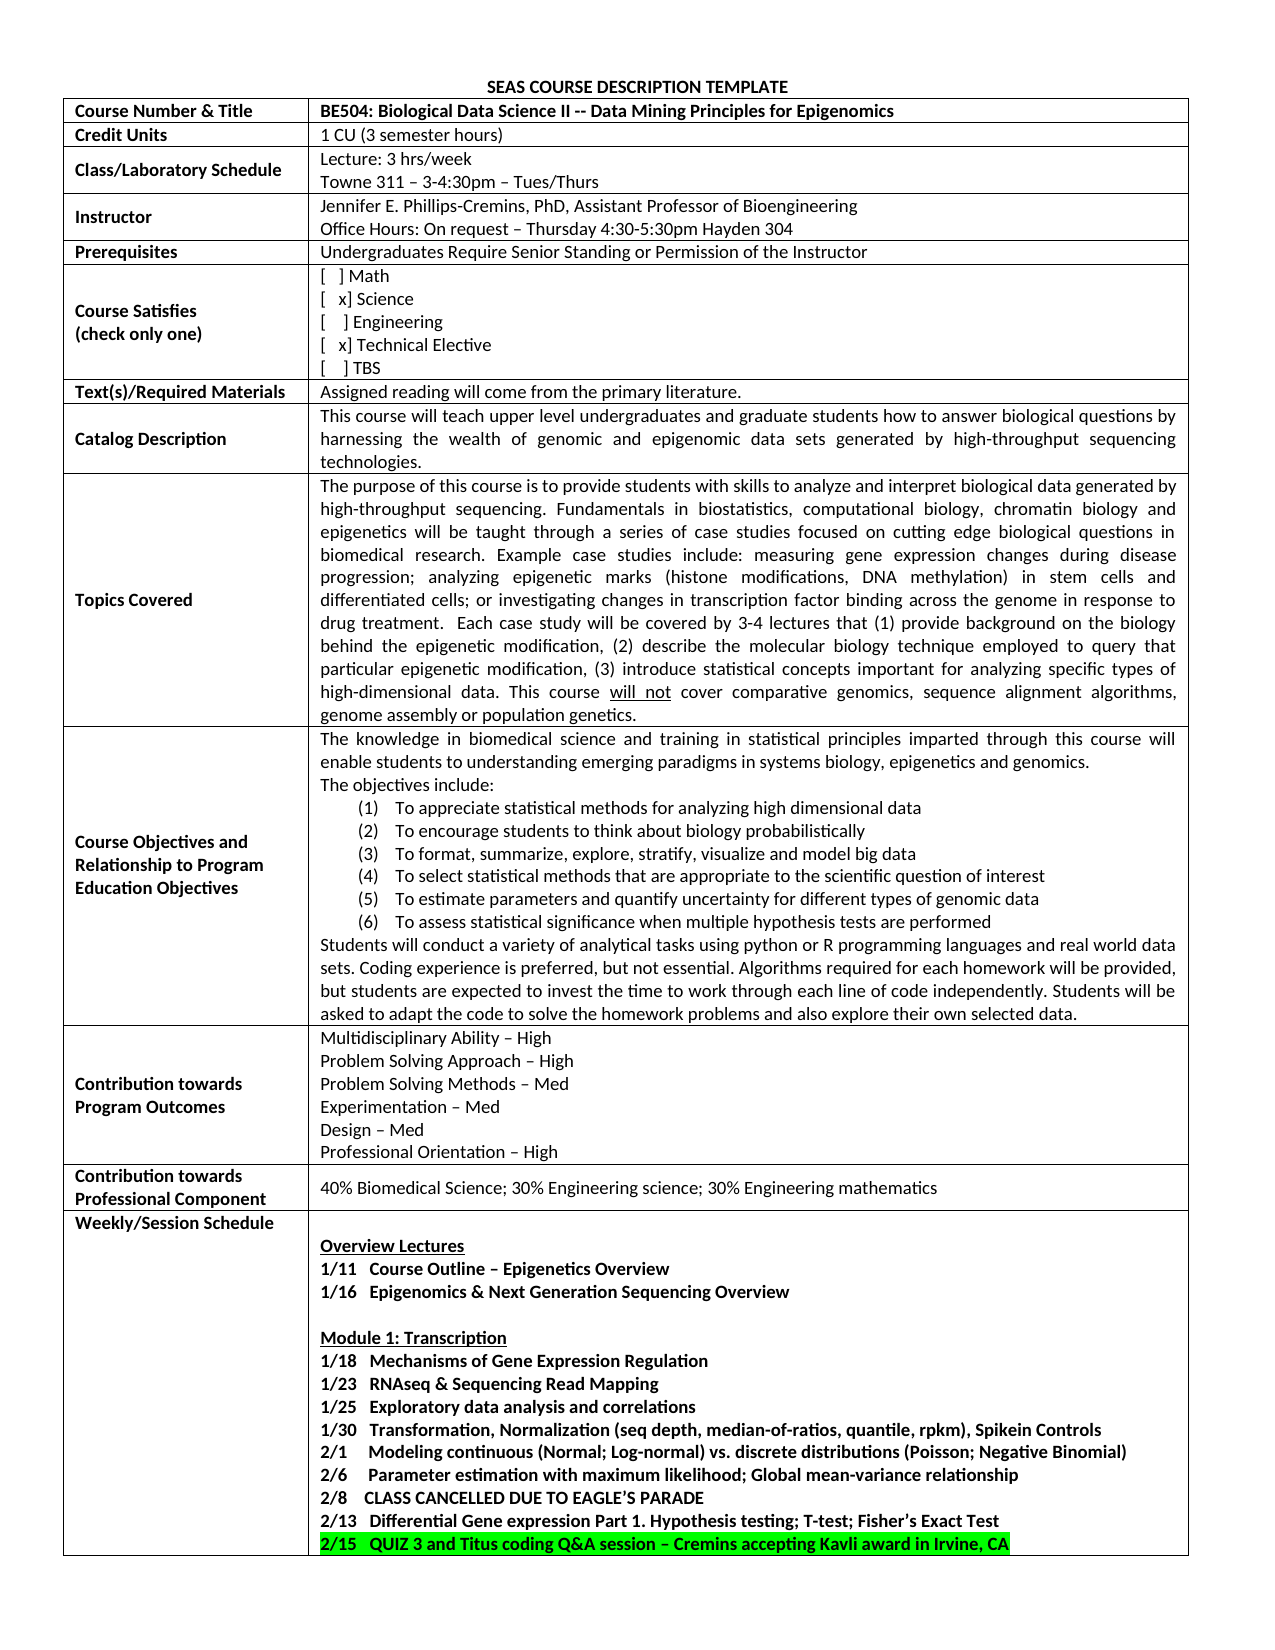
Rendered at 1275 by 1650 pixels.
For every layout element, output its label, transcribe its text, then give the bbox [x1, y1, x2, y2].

table_cell Credit Units [64, 123, 308, 146]
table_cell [64, 1211, 308, 1555]
table_cell This course will teach upper level undergraduates and graduate students how to answer biological questions by harnessing the wealth of genomic and epigenomic data sets generated by high-throughput sequencing technologies. [309, 404, 1188, 473]
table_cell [309, 1211, 1188, 1555]
table_cell Topics Covered [64, 474, 308, 726]
table_cell Contribution towards Professional Component [64, 1165, 308, 1210]
table_cell Class/Laboratory Schedule [64, 147, 308, 193]
table_cell 1 CU (3 semester hours) [309, 123, 1188, 146]
table_cell Catalog Description [64, 404, 308, 473]
table_cell 40% Biomedical Science; 30% Engineering science; 30% Engineering mathematics [309, 1165, 1188, 1210]
table_cell Undergraduates Require Senior Standing or Permission of the Instructor [309, 241, 1188, 263]
table_cell Lecture: 3 hrs/week Towne 311 – 3-4:30pm – Tues/Thurs [309, 147, 1188, 193]
table_cell Contribution towards Program Outcomes [64, 1026, 308, 1163]
text SEAS COURSE DESCRIPTION TEMPLATE [75, 75, 1200, 98]
table_header Course Number & Title [64, 99, 308, 122]
table_header BE504: Biological Data Science II -- Data Mining Principles for Epigenomics [309, 99, 1188, 122]
table_cell Assigned reading will come from the primary literature. [309, 380, 1188, 403]
table_cell Instructor [64, 194, 308, 239]
table_cell Multidisciplinary Ability – High Problem Solving Approach – High Problem Solving Methods – Med Experimentation – Med Design – Med Professional Orientation – High [309, 1026, 1188, 1163]
table_cell The purpose of this course is to provide students with skills to analyze and interpret biological data generated by high-throughput sequencing. Fundamentals in biostatistics, computational biology, chromatin biology and epigenetics will be taught through a series of case studies focused on cutting edge biological questions in biomedical research. Example case studies include: measuring gene expression changes during disease progression; analyzing epigenetic marks (histone modifications, DNA methylation) in stem cells and differentiated cells; or investigating changes in transcription factor binding across the genome in response to drug treatment. Each case study will be covered by 3-4 lectures that (1) provide background on the biology behind the epigenetic modification, (2) describe the molecular biology technique employed to query that particular epigenetic modification, (3) introduce statistical concepts important for analyzing specific types of high-dimensional data. This course will not cover comparative genomics, sequence alignment algorithms, genome assembly or population genetics. [309, 474, 1188, 726]
table_cell Prerequisites [64, 241, 308, 263]
table_cell Jennifer E. Phillips-Cremins, PhD, Assistant Professor of Bioengineering Office Hours: On request – Thursday 4:30-5:30pm Hayden 304 [309, 194, 1188, 239]
table_cell Course Objectives and Relationship to Program Education Objectives [64, 727, 308, 1025]
table_cell Course Satisfies (check only one) [64, 265, 308, 379]
table_cell Text(s)/Required Materials [64, 380, 308, 403]
table_cell The knowledge in biomedical science and training in statistical principles imparted through this course will enable students to understanding emerging paradigms in systems biology, epigenetics and genomics. The objectives include: To appreciate statistical methods for analyzing high dimensional data To encourage students to think about biology probabilistically To format, summarize, explore, stratify, visualize and model big data To select statistical methods that are appropriate to the scientific question of interest To estimate parameters and quantify uncertainty for different types of genomic data To assess statistical significance when multiple hypothesis tests are performed Students will conduct a variety of analytical tasks using python or R programming languages and real world data sets. Coding experience is preferred, but not essential. Algorithms required for each homework will be provided, but students are expected to invest the time to work through each line of code independently. Students will be asked to adapt the code to solve the homework problems and also explore their own selected data. [309, 727, 1188, 1025]
table_cell [ ] Math [ x] Science [ ] Engineering [ x] Technical Elective [ ] TBS [309, 265, 1188, 379]
